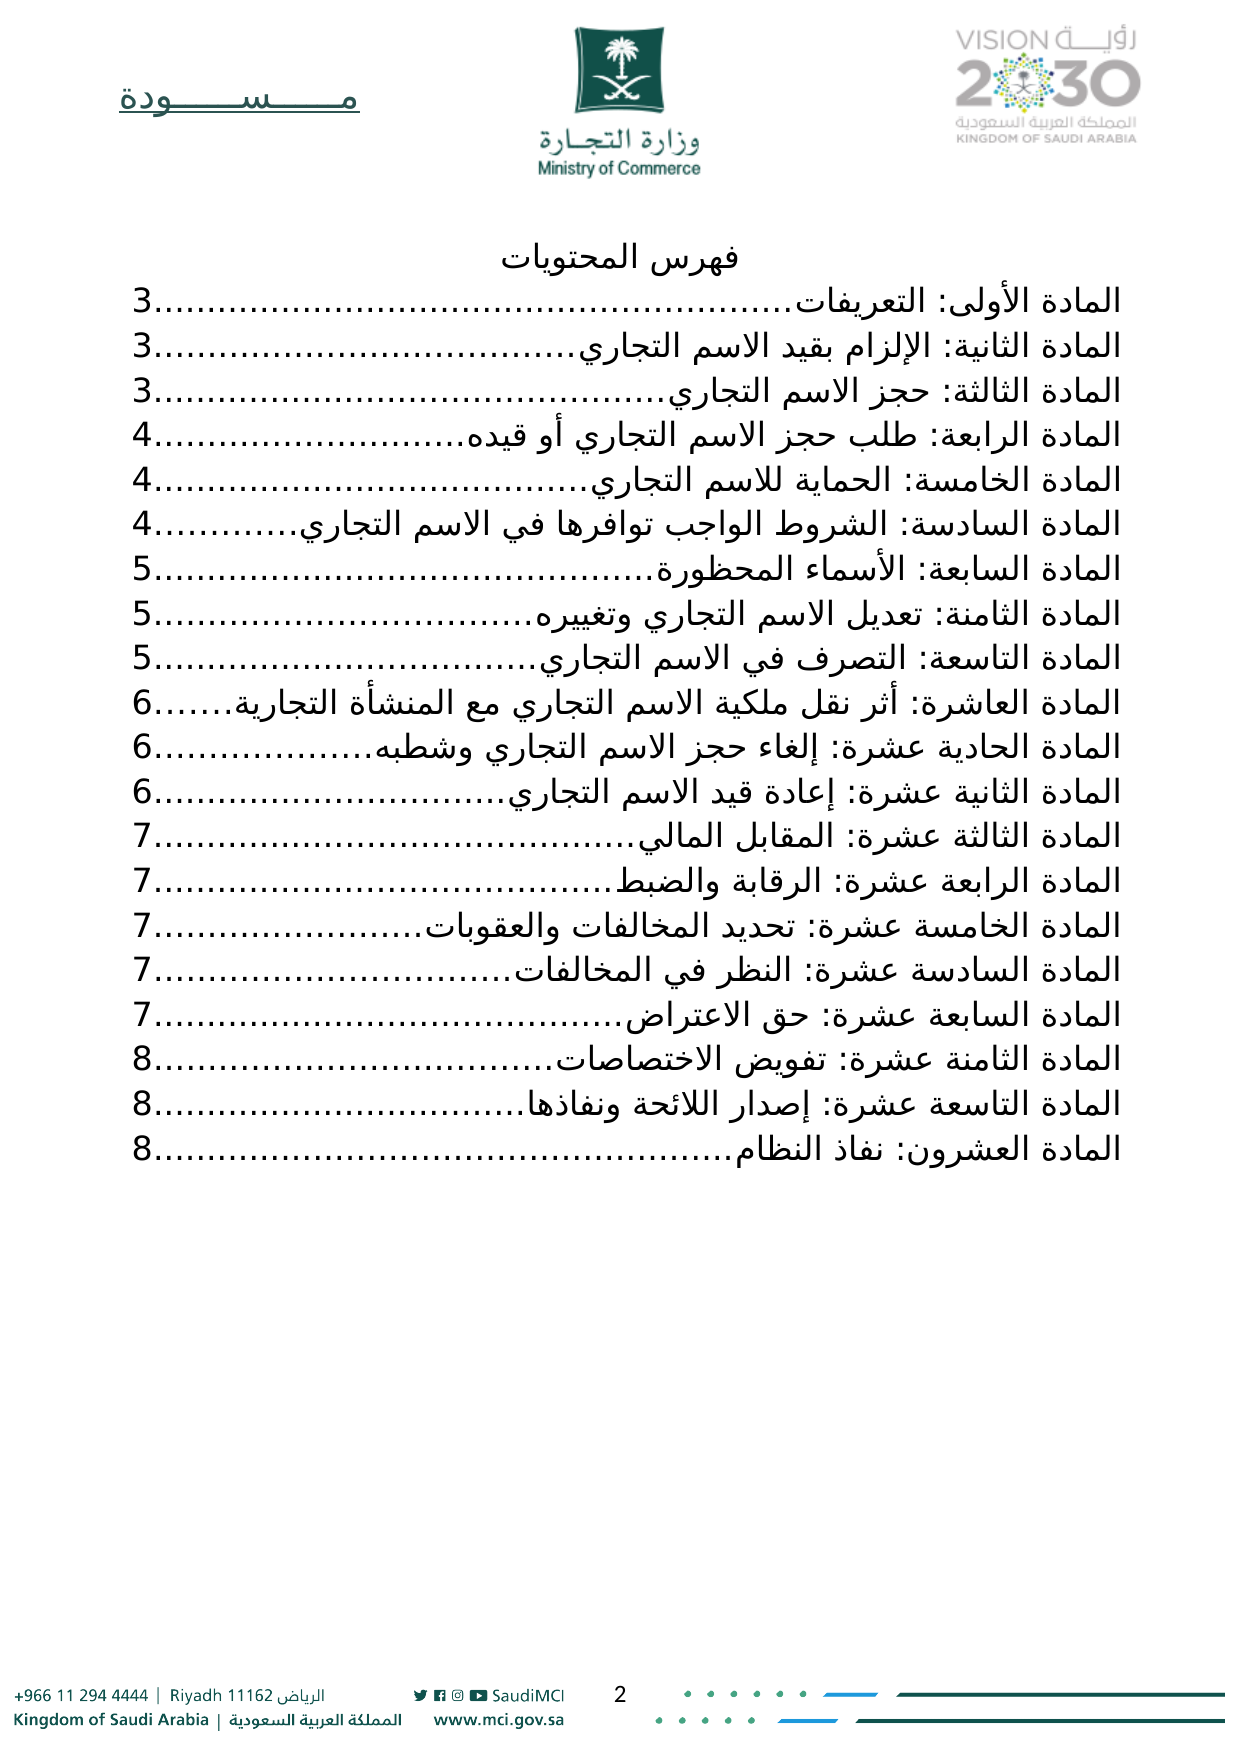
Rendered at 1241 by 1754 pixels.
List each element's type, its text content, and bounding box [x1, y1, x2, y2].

text المادة الثالثة عشرة: المقابل المالي 7 [118, 817, 1122, 856]
text المادة الخامسة: الحماية للاسم التجاري 4 [118, 460, 1122, 499]
picture [8, 1653, 571, 1754]
text المادة العشرون: نفاذ النظام 8 [118, 1129, 1122, 1168]
text المادة السادسة عشرة: النظر في المخالفات 7 [118, 951, 1122, 989]
text المادة الثامنة عشرة: تفويض الاختصاصات 8 [118, 1040, 1122, 1079]
text المادة الثالثة: حجز الاسم التجاري 3 [118, 371, 1122, 410]
text المادة الرابعة: طلب حجز الاسم التجاري أو قيده 4 [118, 416, 1122, 454]
text المادة السابعة عشرة: حق الاعتراض 7 [118, 995, 1122, 1034]
text فهرس المحتويات [118, 237, 1122, 276]
text المادة الخامسة عشرة: تحديد المخالفات والعقوبات 7 [118, 906, 1122, 945]
text المادة الحادية عشرة: إلغاء حجز الاسم التجاري وشطبه 6 [118, 728, 1122, 767]
text المادة الثامنة: تعديل الاسم التجاري وتغييره 5 [118, 594, 1122, 633]
text المادة السادسة: الشروط الواجب توافرها في الاسم التجاري 4 [118, 505, 1122, 544]
picture [457, 16, 1232, 186]
picture [648, 1653, 1232, 1754]
text المادة الثانية: الإلزام بقيد الاسم التجاري 3 [118, 327, 1122, 365]
text المادة العاشرة: أثر نقل ملكية الاسم التجاري مع المنشأة التجارية 6 [118, 683, 1122, 722]
text المادة الثانية عشرة: إعادة قيد الاسم التجاري 6 [118, 772, 1122, 811]
text المادة الأولى: التعريفات 3 [118, 282, 1122, 321]
text المادة الرابعة عشرة: الرقابة والضبط 7 [118, 862, 1122, 900]
text المادة السابعة: الأسماء المحظورة 5 [118, 549, 1122, 588]
text المادة التاسعة عشرة: إصدار اللائحة ونفاذها 8 [118, 1084, 1122, 1123]
text المادة التاسعة: التصرف في الاسم التجاري 5 [118, 639, 1122, 677]
